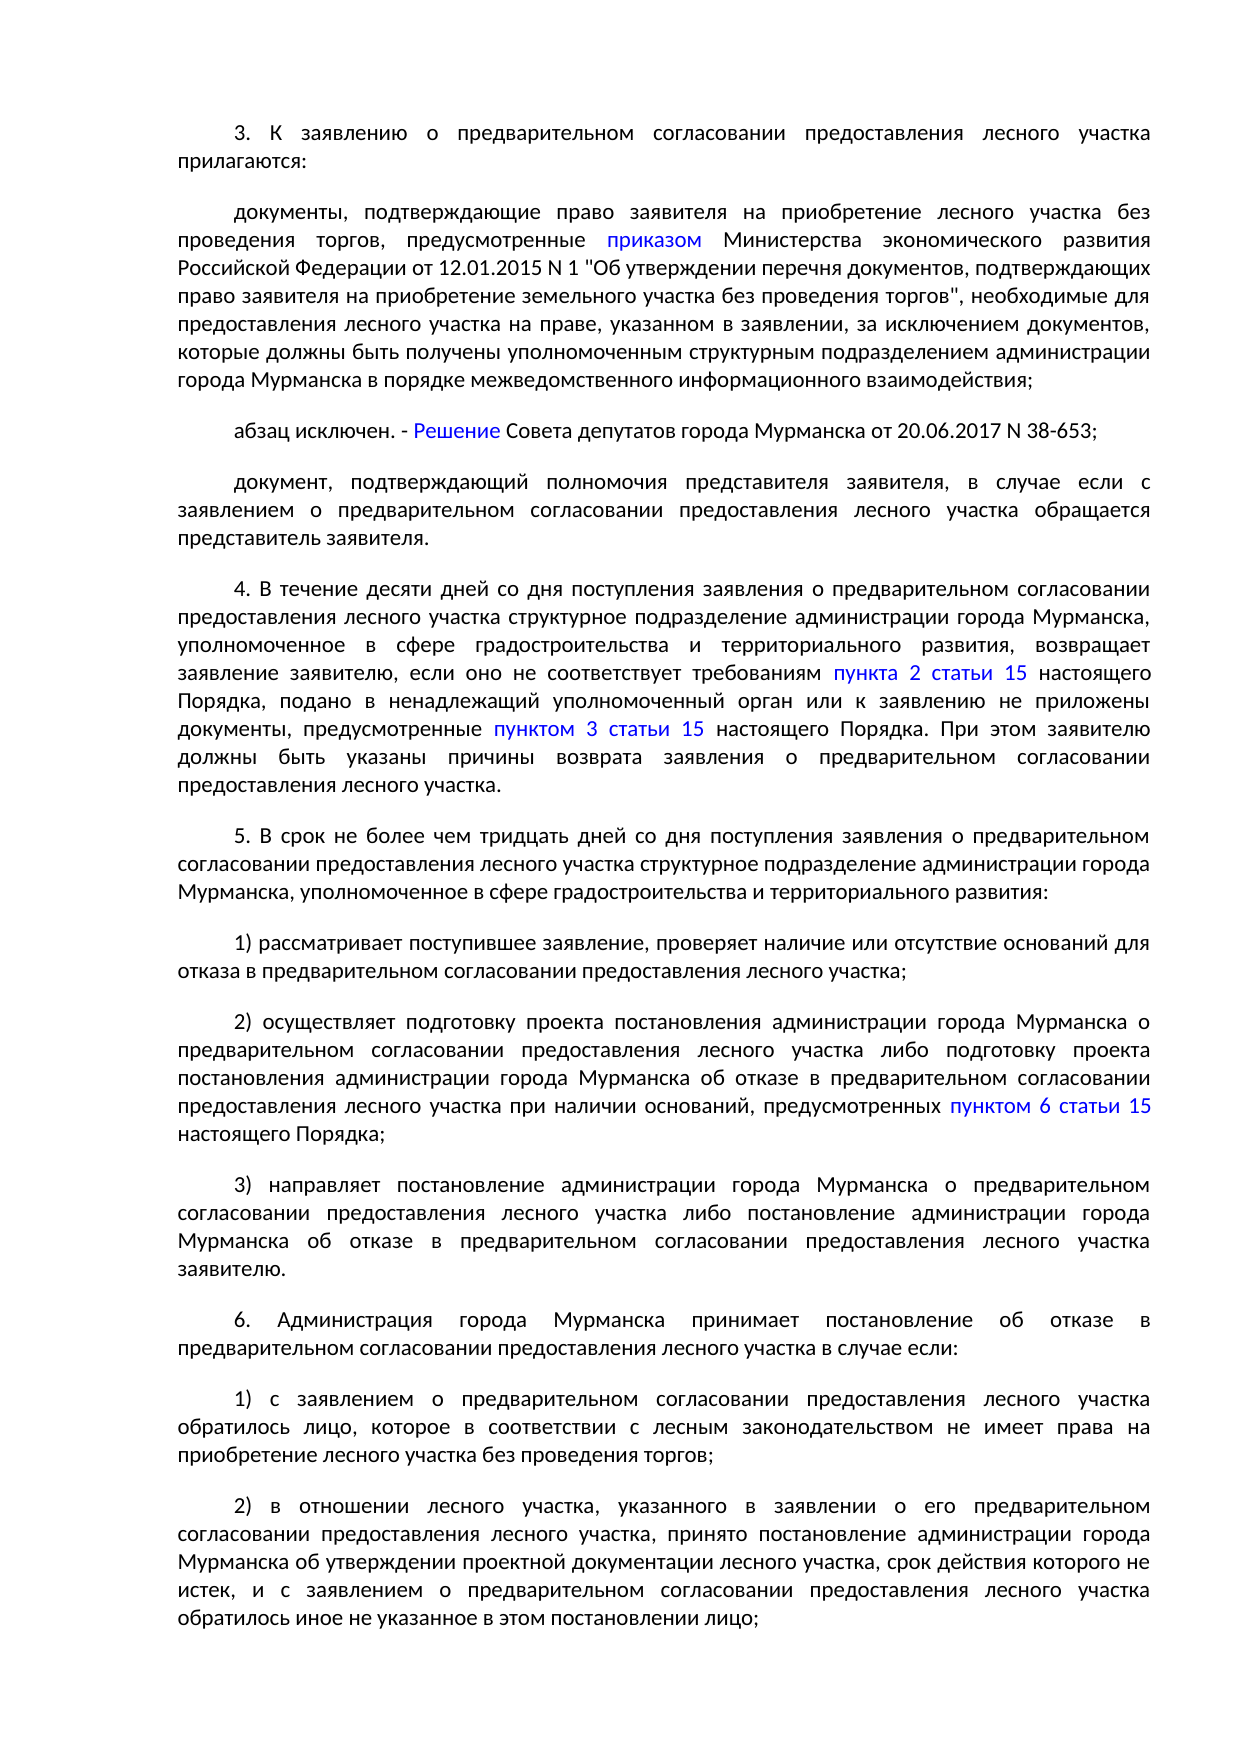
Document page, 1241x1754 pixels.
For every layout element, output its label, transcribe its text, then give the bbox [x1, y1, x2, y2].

text документ, подтверждающий полномочия представителя заявителя, в случае если с заявлением о предварительном согласовании предоставления лесного участка обращается представитель заявителя. [177, 467, 1152, 551]
text 3) направляет постановление администрации города Мурманска о предварительном согласовании предоставления лесного участка либо постановление администрации города Мурманска об отказе в предварительном согласовании предоставления лесного участка заявителю. [177, 1170, 1152, 1282]
text 2) в отношении лесного участка, указанного в заявлении о его предварительном согласовании предоставления лесного участка, принято постановление администрации города Мурманска об утверждении проектной документации лесного участка, срок действия которого не истек, и с заявлением о предварительном согласовании предоставления лесного участка обратилось иное не указанное в этом постановлении лицо; [177, 1491, 1152, 1631]
text 4. В течение десяти дней со дня поступления заявления о предварительном согласовании предоставления лесного участка структурное подразделение администрации города Мурманска, уполномоченное в сфере градостроительства и территориального развития, возвращает заявление заявителю, если оно не соответствует требованиям пункта 2 статьи 15 настоящего Порядка, подано в ненадлежащий уполномоченный орган или к заявлению не приложены документы, предусмотренные пунктом 3 статьи 15 настоящего Порядка. При этом заявителю должны быть указаны причины возврата заявления о предварительном согласовании предоставления лесного участка. [177, 574, 1152, 798]
text 6. Администрация города Мурманска принимает постановление об отказе в предварительном согласовании предоставления лесного участка в случае если: [177, 1305, 1152, 1361]
text 3. К заявлению о предварительном согласовании предоставления лесного участка прилагаются: [177, 118, 1152, 174]
text 2) осуществляет подготовку проекта постановления администрации города Мурманска о предварительном согласовании предоставления лесного участка либо подготовку проекта постановления администрации города Мурманска об отказе в предварительном согласовании предоставления лесного участка при наличии оснований, предусмотренных пунктом 6 статьи 15 настоящего Порядка; [177, 1007, 1152, 1147]
text 1) с заявлением о предварительном согласовании предоставления лесного участка обратилось лицо, которое в соответствии с лесным законодательством не имеет права на приобретение лесного участка без проведения торгов; [177, 1384, 1152, 1468]
text 5. В срок не более чем тридцать дней со дня поступления заявления о предварительном согласовании предоставления лесного участка структурное подразделение администрации города Мурманска, уполномоченное в сфере градостроительства и территориального развития: [177, 821, 1152, 905]
text документы, подтверждающие право заявителя на приобретение лесного участка без проведения торгов, предусмотренные приказом Министерства экономического развития Российской Федерации от 12.01.2015 N 1 "Об утверждении перечня документов, подтверждающих право заявителя на приобретение земельного участка без проведения торгов", необходимые для предоставления лесного участка на праве, указанном в заявлении, за исключением документов, которые должны быть получены уполномоченным структурным подразделением администрации города Мурманска в порядке межведомственного информационного взаимодействия; [177, 197, 1152, 393]
text 1) рассматривает поступившее заявление, проверяет наличие или отсутствие оснований для отказа в предварительном согласовании предоставления лесного участка; [177, 928, 1152, 984]
text абзац исключен. - Решение Совета депутатов города Мурманска от 20.06.2017 N 38-653; [177, 416, 1152, 444]
